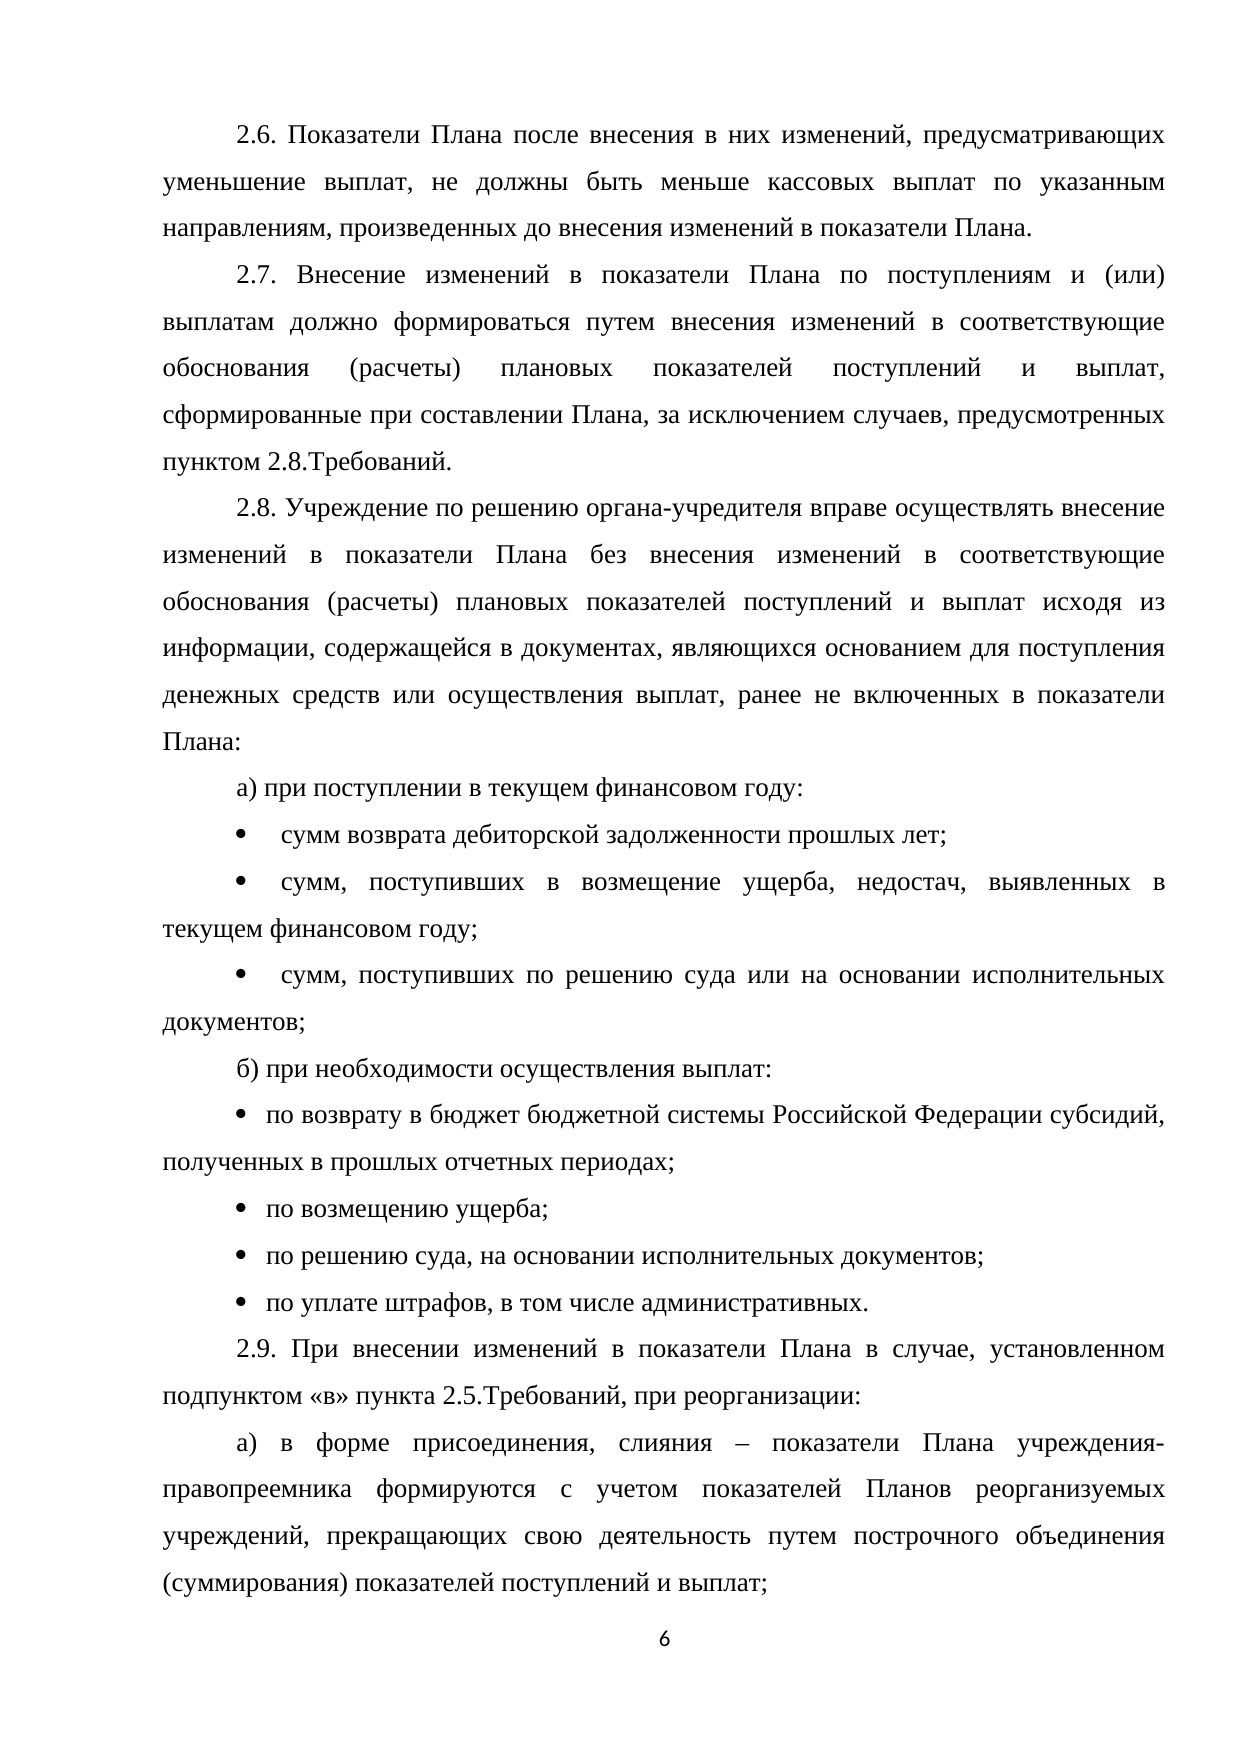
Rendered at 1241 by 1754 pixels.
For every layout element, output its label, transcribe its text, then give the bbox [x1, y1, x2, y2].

list сумм, поступивших в возмещение ущерба, недостач, выявленных в текущем финансовом году; [162, 865, 1166, 943]
list по возмещению ущерба; [162, 1192, 1166, 1223]
text 2.6. Показатели Плана после внесения в них изменений, предусматривающих уменьшение выплат, не должны быть меньше кассовых выплат по указанным направлениям, произведенных до внесения изменений в показатели Плана. [162, 118, 1166, 243]
text 2.9. При внесении изменений в показатели Плана в случае, установленном подпунктом «в» пункта 2.5.Требований, при реорганизации: [162, 1333, 1166, 1410]
list сумм, поступивших по решению суда или на основании исполнительных документов; [162, 958, 1166, 1036]
text а) в форме присоединения, слияния – показатели Плана учреждения-правопреемника формируются с учетом показателей Планов реорганизуемых учреждений, прекращающих свою деятельность путем построчного объединения (суммирования) показателей поступлений и выплат; [162, 1426, 1166, 1597]
list по решению суда, на основании исполнительных документов; [162, 1239, 1166, 1270]
text 2.7. Внесение изменений в показатели Плана по поступлениям и (или) выплатам должно формироваться путем внесения изменений в соответствующие обоснования (расчеты) плановых показателей поступлений и выплат, сформированные при составлении Плана, за исключением случаев, предусмотренных пунктом 2.8.Требований. [162, 258, 1166, 476]
text 2.8. Учреждение по решению органа-учредителя вправе осуществлять внесение изменений в показатели Плана без внесения изменений в соответствующие обоснования (расчеты) плановых показателей поступлений и выплат исходя из информации, содержащейся в документах, являющихся основанием для поступления денежных средств или осуществления выплат, ранее не включенных в показатели Плана: [162, 491, 1166, 756]
list по возврату в бюджет бюджетной системы Российской Федерации субсидий, полученных в прошлых отчетных периодах; [162, 1098, 1166, 1176]
list по уплате штрафов, в том числе административных. [162, 1286, 1166, 1317]
list сумм возврата дебиторской задолженности прошлых лет; [162, 818, 1166, 849]
text б) при необходимости осуществления выплат: [162, 1052, 1166, 1083]
text а) при поступлении в текущем финансовом году: [162, 771, 1166, 803]
